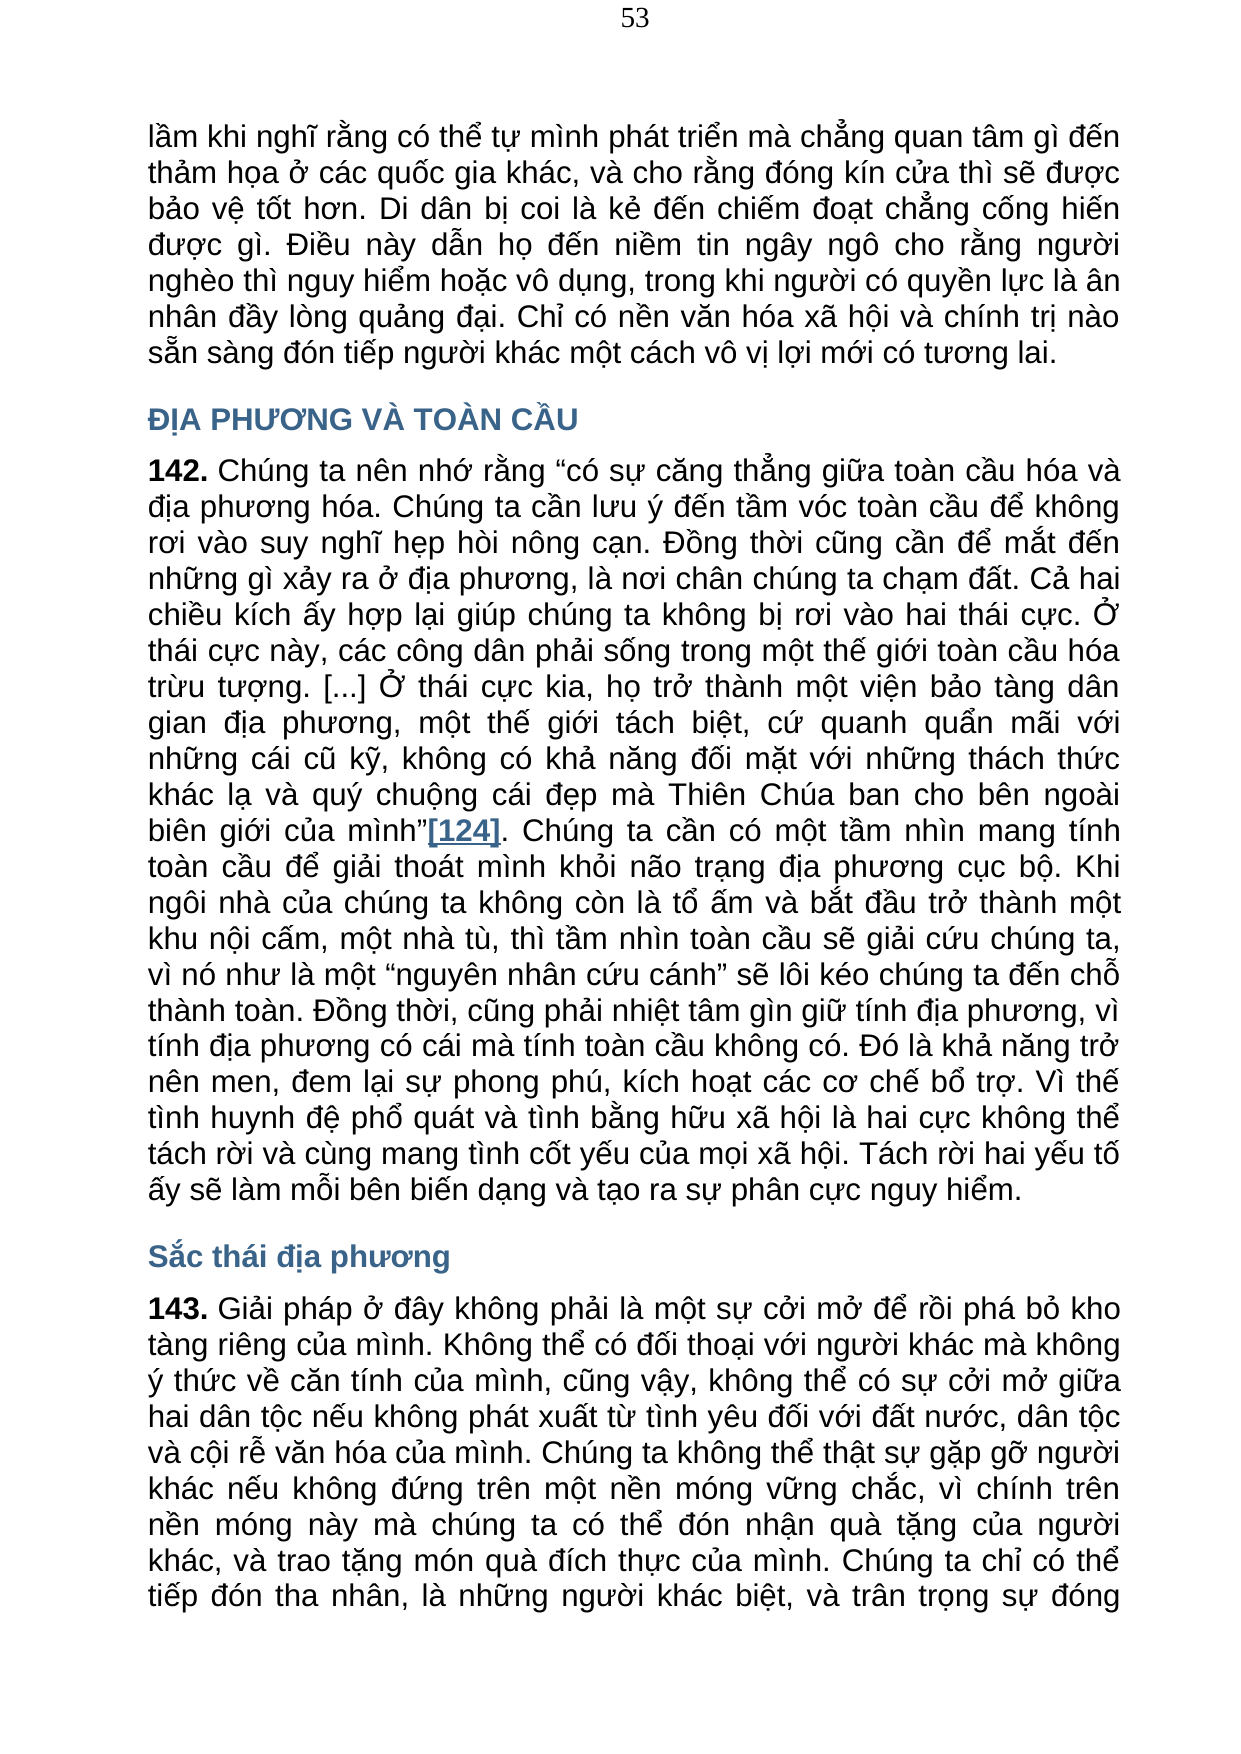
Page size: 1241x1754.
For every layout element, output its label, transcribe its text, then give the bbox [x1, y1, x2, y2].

text ĐỊA PHƯƠNG VÀ TOÀN CẦU [148, 401, 1122, 437]
text 142. Chúng ta nên nhớ rằng “có sự căng thẳng giữa toàn cầu hóa và địa phương hóa. Chúng ta cần lưu ý đến tầm vóc toàn cầu để không rơi vào suy nghĩ hẹp hòi nông cạn. Đồng thời cũng cần để mắt đến những gì xảy ra ở địa phương, là nơi chân chúng ta chạm đất. Cả hai chiều kích ấy hợp lại giúp chúng ta không bị rơi vào hai thái cực. Ở thái cực này, các công dân phải sống trong một thế giới toàn cầu hóa trừu tượng. [...] Ở thái cực kia, họ trở thành một viện bảo tàng dân gian địa phương, một thế giới tách biệt, cứ quanh quẩn mãi với những cái cũ kỹ, không có khả năng đối mặt với những thách thức khác lạ và quý chuộng cái đẹp mà Thiên Chúa ban cho bên ngoài biên giới của mình”[124]. Chúng ta cần có một tầm nhìn mang tính toàn cầu để giải thoát mình khỏi não trạng địa phương cục bộ. Khi ngôi nhà của chúng ta không còn là tổ ấm và bắt đầu trở thành một khu nội cấm, một nhà tù, thì tầm nhìn toàn cầu sẽ giải cứu chúng ta, vì nó như là một “nguyên nhân cứu cánh” sẽ lôi kéo chúng ta đến chỗ thành toàn. Đồng thời, cũng phải nhiệt tâm gìn giữ tính địa phương, vì tính địa phương có cái mà tính toàn cầu không có. Đó là khả năng trở nên men, đem lại sự phong phú, kích hoạt các cơ chế bổ trợ. Vì thế tình huynh đệ phổ quát và tình bằng hữu xã hội là hai cực không thể tách rời và cùng mang tình cốt yếu của mọi xã hội. Tách rời hai yếu tố ấy sẽ làm mỗi bên biến dạng và tạo ra sự phân cực nguy hiểm. [148, 452, 1122, 1207]
text Sắc thái địa phương [148, 1238, 1122, 1274]
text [148, 1290, 1122, 1613]
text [148, 118, 1122, 370]
